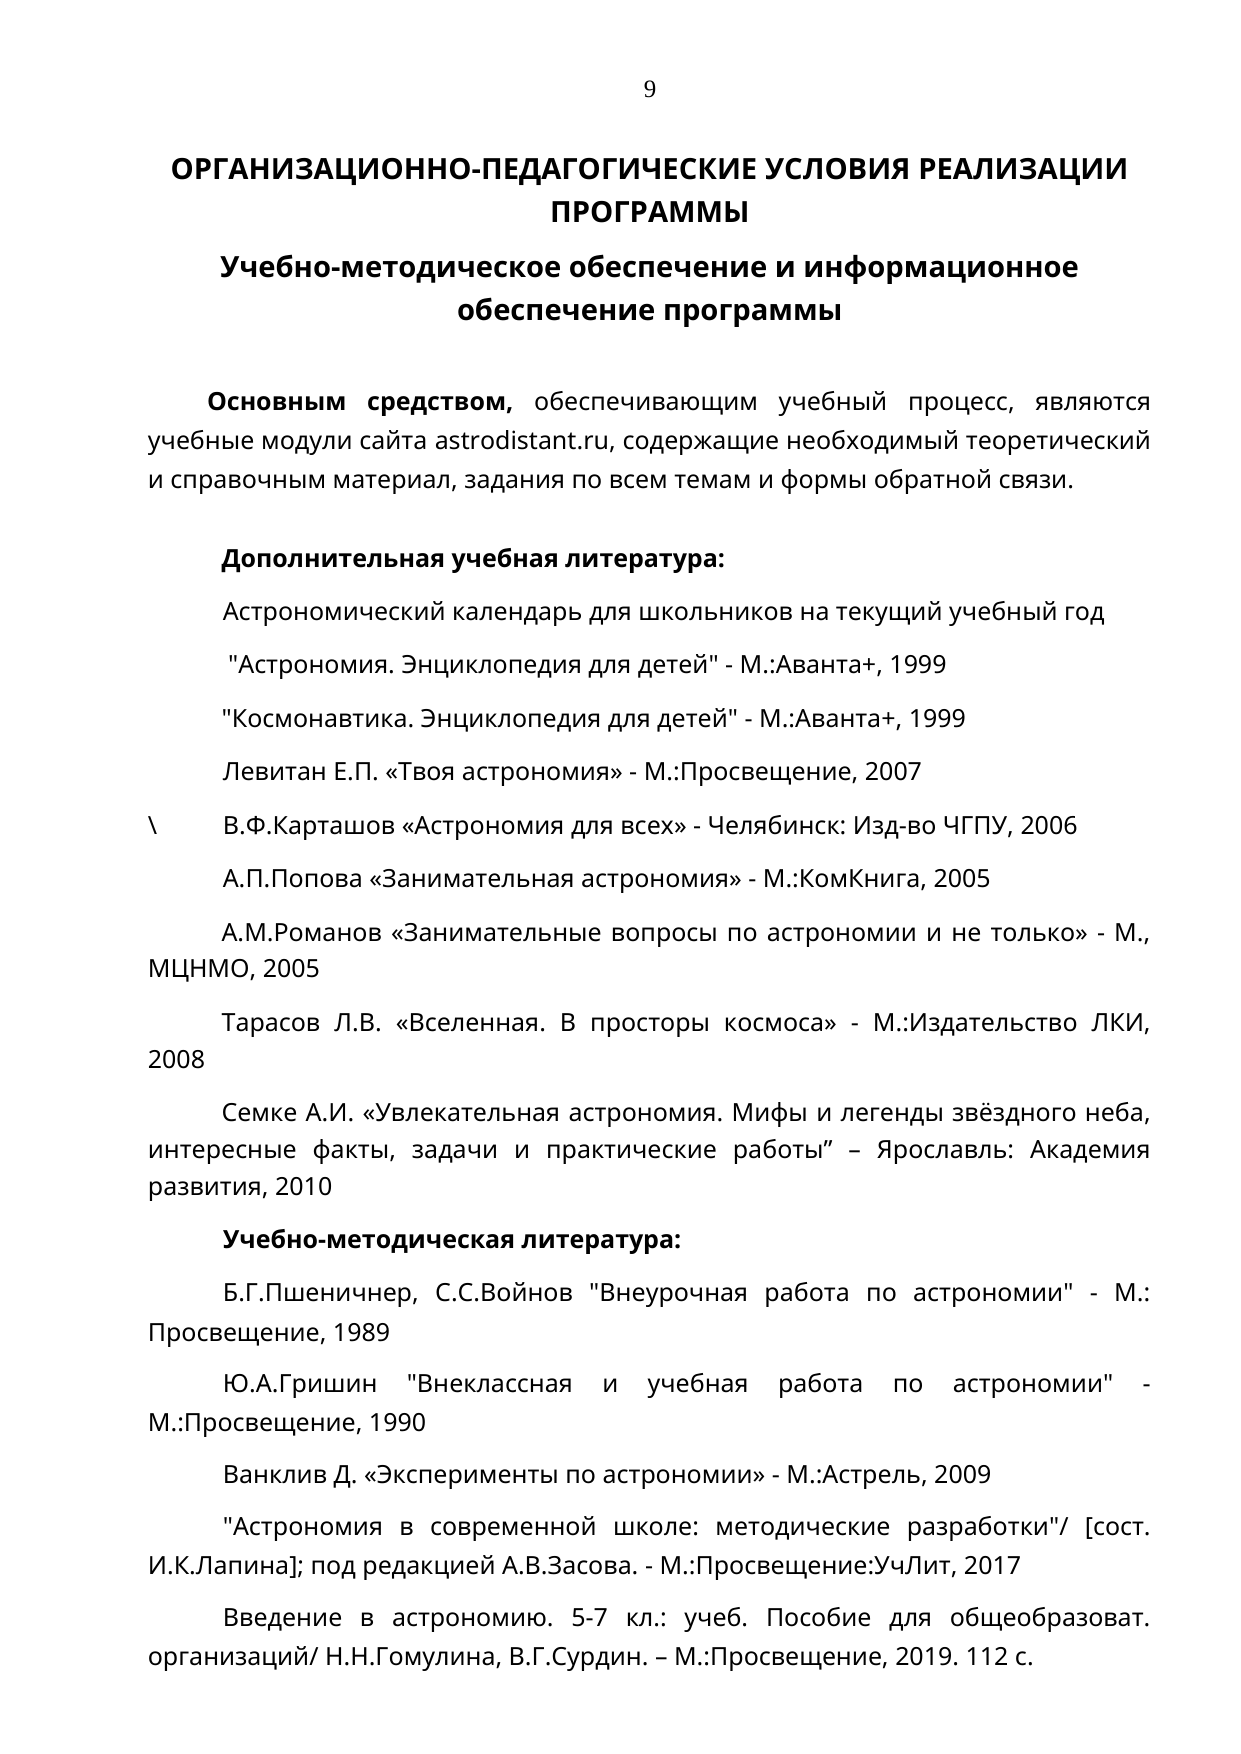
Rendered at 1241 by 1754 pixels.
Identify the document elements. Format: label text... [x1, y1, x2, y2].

text А.М.Романов «Занимательные вопросы по астрономии и не только» - М., МЦНМО, 2005 [148, 914, 1152, 985]
text Б.Г.Пшеничнер, С.С.Войнов "Внеурочная работа по астрономии" - М.: Просвещение, 1989 [148, 1275, 1152, 1348]
text "Астрономия в современной школе: методические разработки"/ [сост. И.К.Лапина]; под редакцией А.В.Засова. - М.:Просвещение:УчЛит, 2017 [148, 1508, 1152, 1582]
text "Астрономия. Энциклопедия для детей" - М.:Аванта+, 1999 [148, 647, 1152, 681]
text \ В.Ф.Карташов «Астрономия для всех» - Челябинск: Изд-во ЧГПУ, 2006 [148, 807, 1152, 841]
text Тарасов Л.В. «Вселенная. В просторы космоса» - М.:Издательство ЛКИ, 2008 [148, 1004, 1152, 1075]
text "Космонавтика. Энциклопедия для детей" - М.:Аванта+, 1999 [148, 701, 1152, 734]
text Учебно-методическая литература: [148, 1222, 1152, 1256]
text А.П.Попова «Занимательная астрономия» - М.:КомКнига, 2005 [148, 861, 1152, 895]
text Учебно-методическое обеспечение и информационное обеспечение программы [148, 246, 1152, 329]
text Ванклив Д. «Эксперименты по астрономии» - М.:Астрель, 2009 [148, 1457, 1152, 1491]
text Дополнительная учебная литература: [148, 540, 1152, 574]
text Основным средством, обеспечивающим учебный процесс, являются учебные модули сайта astrodistant.ru, содержащие необходимый теоретический и справочным материал, задания по всем темам и формы обратной связи. [148, 383, 1152, 496]
text Левитан Е.П. «Твоя астрономия» - М.:Просвещение, 2007 [148, 754, 1152, 788]
text Астрономический календарь для школьников на текущий учебный год [148, 594, 1152, 628]
text Семке А.И. «Увлекательная астрономия. Мифы и легенды звёздного неба, интересные факты, задачи и практические работы” – Ярославль: Академия развития, 2010 [148, 1095, 1152, 1202]
text ОРГАНИЗАЦИОННО-ПЕДАГОГИЧЕСКИЕ УСЛОВИЯ РЕАЛИЗАЦИИ ПРОГРАММЫ [148, 148, 1152, 231]
subtitle Введение в астрономию. 5-7 кл.: учеб. Пособие для общеобразоват. организаций/ Н.Н.Гомулина, В.Г.Сурдин. – М.:Просвещение, 2019. 112 с. [148, 1599, 1152, 1672]
text Ю.А.Гришин "Внеклассная и учебная работа по астрономии" - М.:Просвещение, 1990 [148, 1366, 1152, 1439]
